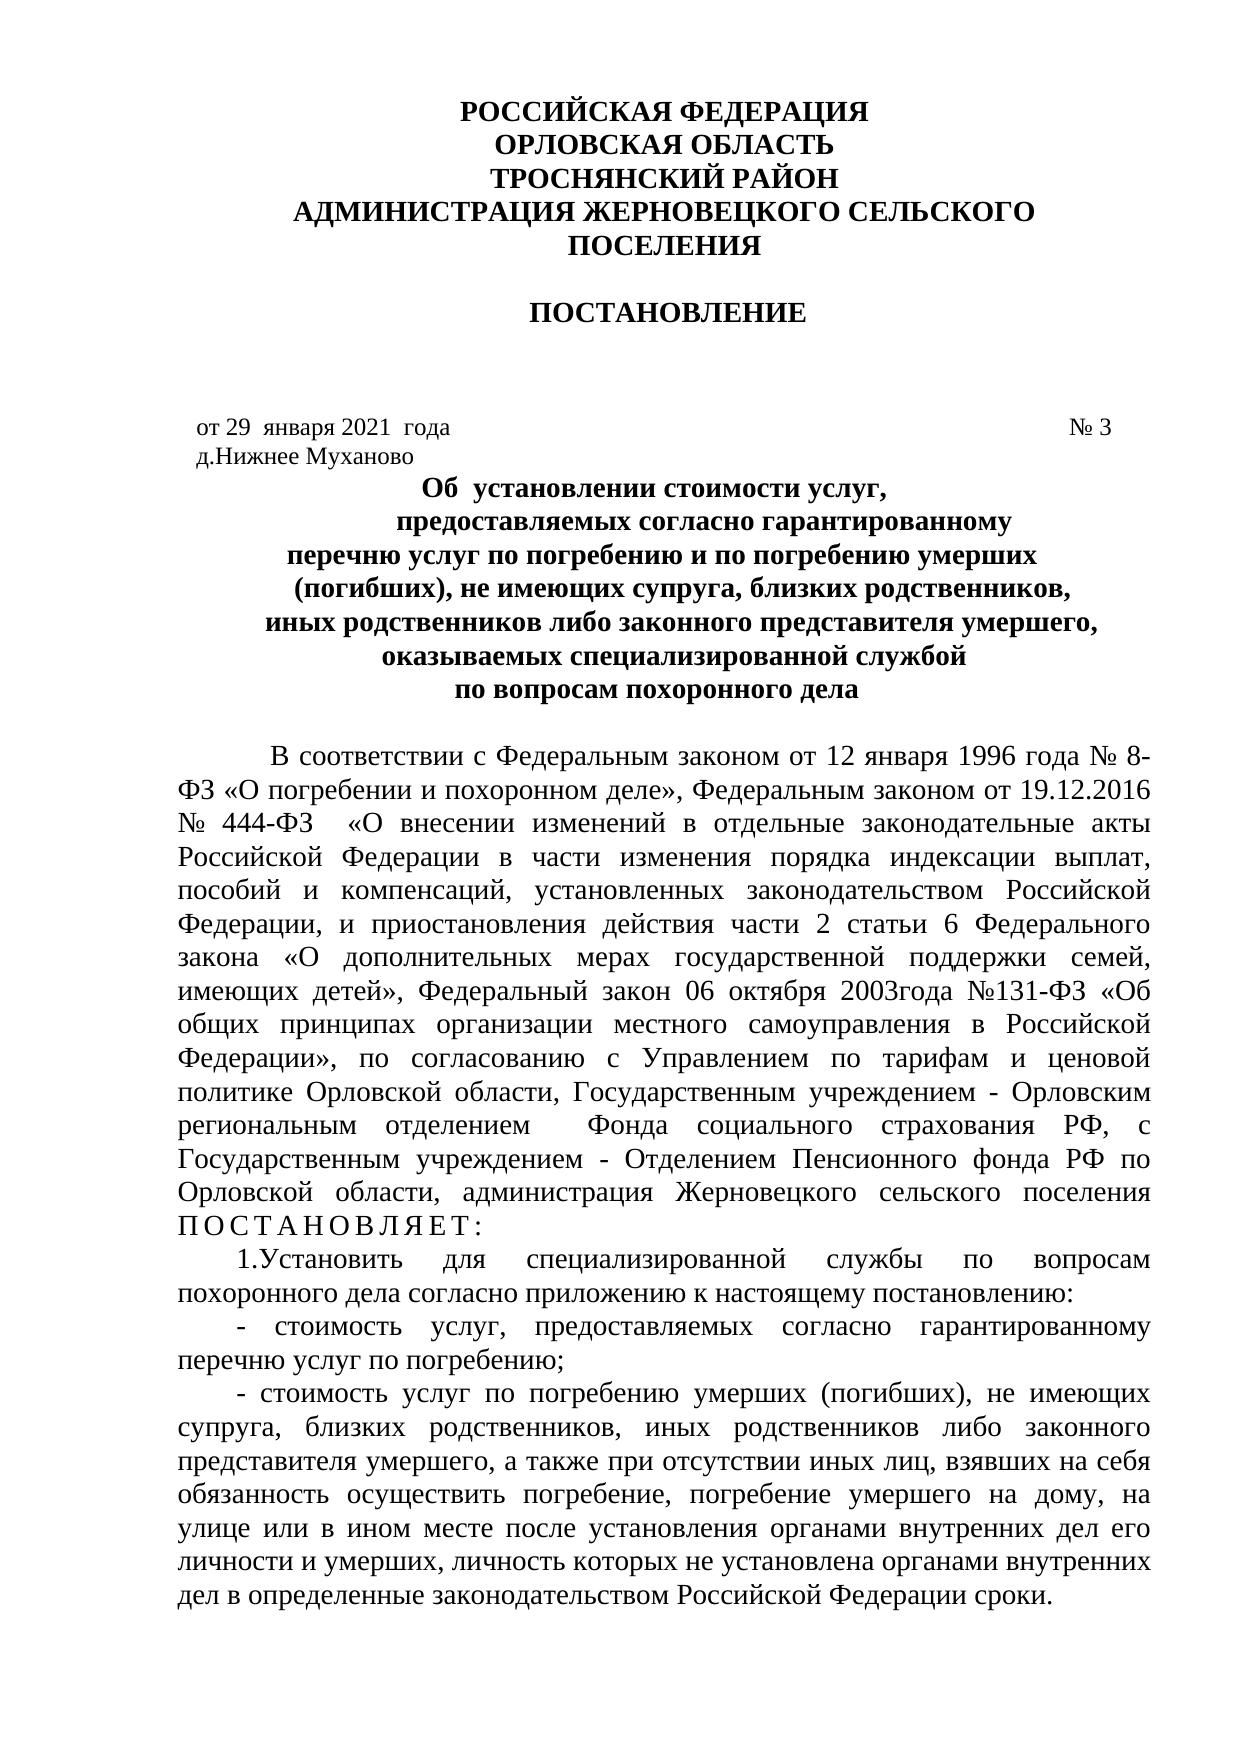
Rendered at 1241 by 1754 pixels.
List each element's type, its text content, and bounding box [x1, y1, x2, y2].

text (погибших), не имеющих супруга, близких родственников, [177, 571, 1152, 604]
text В соответствии с Федеральным законом от 12 января 1996 года № 8-ФЗ «О погребении и похоронном деле», Федеральным законом от 19.12.2016 № 444-ФЗ «О внесении изменений в отдельные законодательные акты Российской Федерации в части изменения порядка индексации выплат, пособий и компенсаций, установленных законодательством Российской Федерации, и приостановления действия части 2 статьи 6 Федерального закона «О дополнительных мерах государственной поддержки семей, имеющих детей», Федеральный закон 06 октября 2003года №131-ФЗ «Об общих принципах организации местного самоуправления в Российской Федерации», по согласованию с Управлением по тарифам и ценовой политике Орловской области, Государственным учреждением - Орловским региональным отделением Фонда социального страхования РФ, с Государственным учреждением - Отделением Пенсионного фонда РФ по Орловской области, администрация Жерновецкого сельского поселения ПОСТАНОВЛЯЕТ: [177, 738, 1152, 1241]
text ПОСТАНОВЛЕНИЕ [177, 295, 1152, 328]
text - стоимость услуг, предоставляемых согласно гарантированному перечню услуг по погребению; [177, 1308, 1152, 1376]
text д.Нижнее Муханово [177, 441, 1152, 470]
text Об установлении стоимости услуг, [177, 470, 1152, 503]
text ТРОСНЯНСКИЙ РАЙОН [177, 161, 1152, 194]
text оказываемых специализированной службой [177, 638, 1152, 671]
text 1.Установить для специализированной службы по вопросам похоронного дела согласно приложению к настоящему постановлению: [177, 1241, 1152, 1308]
text иных родственников либо законного представителя умершего, [177, 604, 1152, 638]
text по вопросам похоронного дела [177, 671, 1152, 705]
text ОРЛОВСКАЯ ОБЛАСТЬ [177, 127, 1152, 161]
text ПОСЕЛЕНИЯ [177, 228, 1152, 261]
text от 29 января 2021 года № 3 [177, 412, 1152, 441]
text РОССИЙСКАЯ ФЕДЕРАЦИЯ [177, 94, 1152, 127]
text предоставляемых согласно гарантированному [177, 503, 1152, 537]
text - стоимость услуг по погребению умерших (погибших), не имеющих супруга, близких родственников, иных родственников либо законного представителя умершего, а также при отсутствии иных лиц, взявших на себя обязанность осуществить погребение, погребение умершего на дому, на улице или в ином месте после установления органами внутренних дел его личности и умерших, личность которых не установлена органами внутренних дел в определенные законодательством Российской Федерации сроки. [177, 1376, 1152, 1610]
text перечню услуг по погребению и по погребению умерших [177, 537, 1152, 571]
text АДМИНИСТРАЦИЯ ЖЕРНОВЕЦКОГО СЕЛЬСКОГО [177, 194, 1152, 228]
